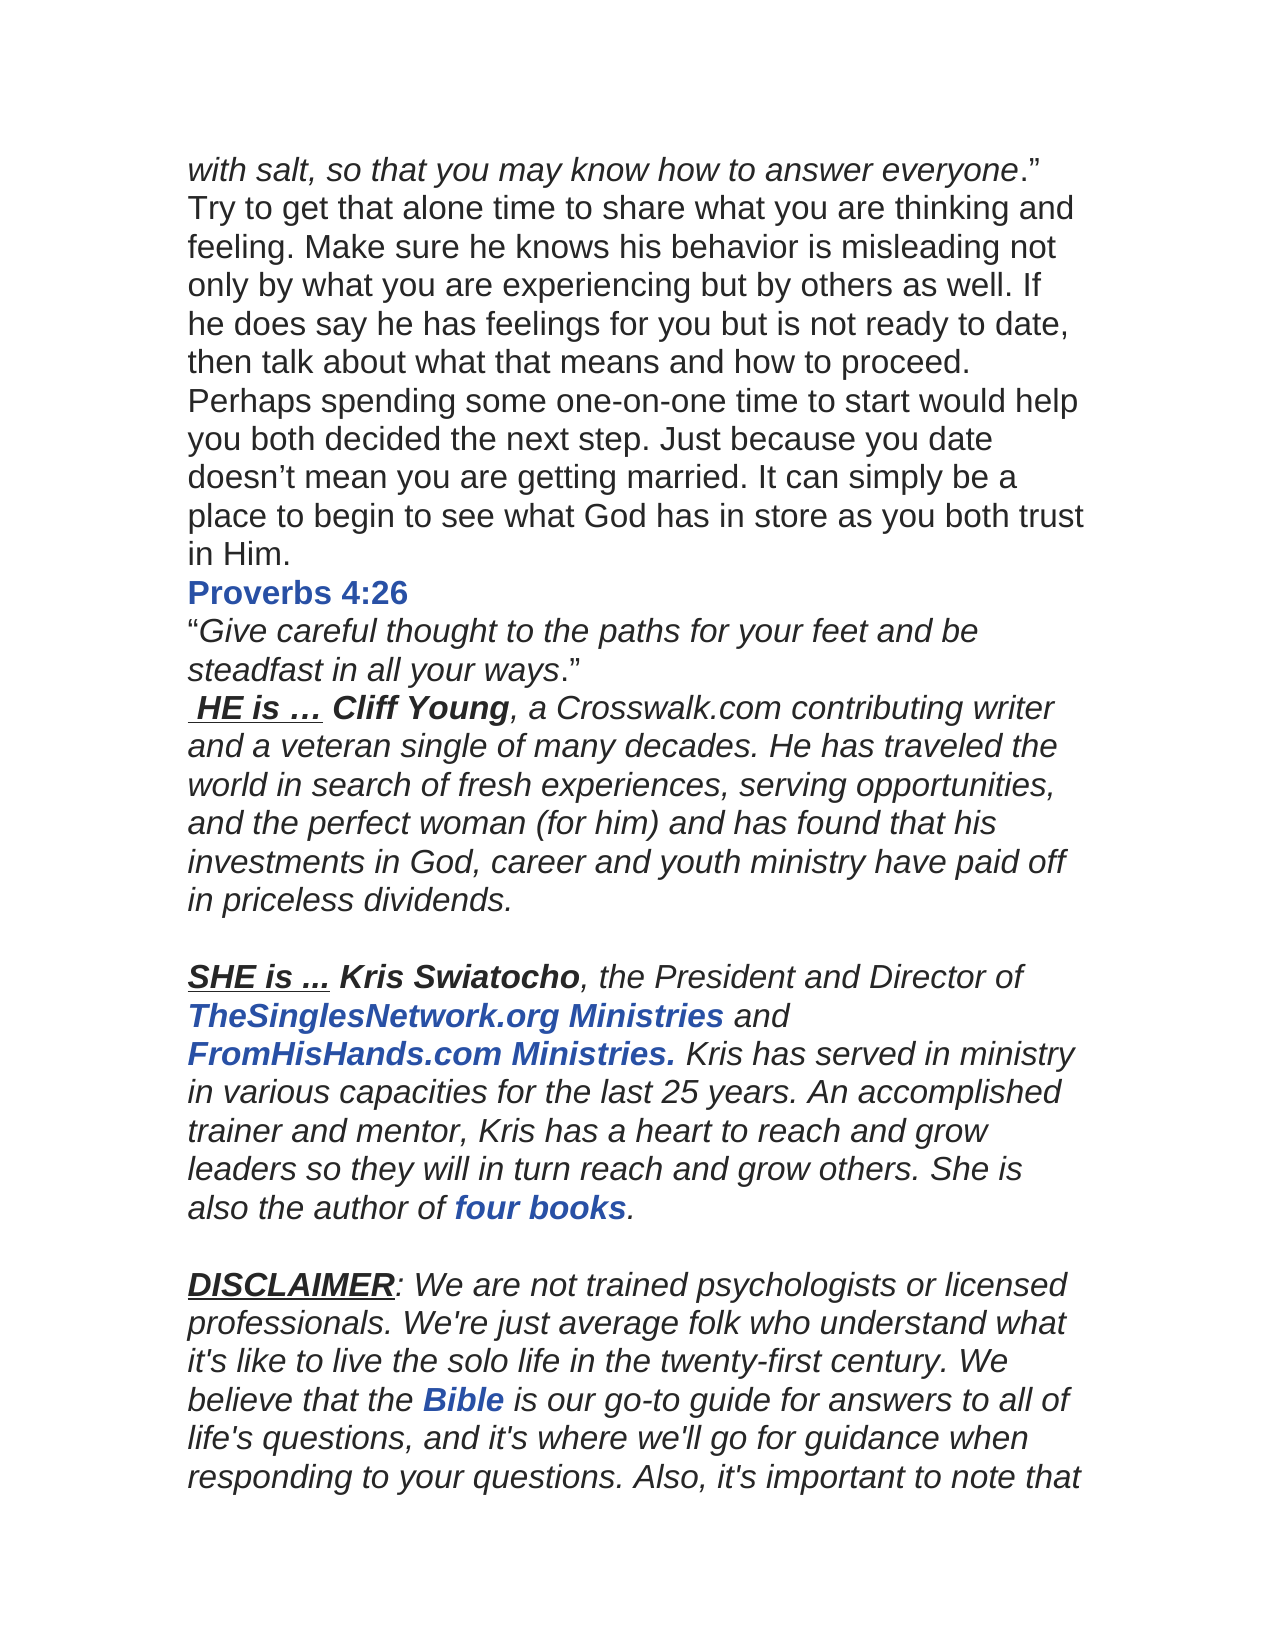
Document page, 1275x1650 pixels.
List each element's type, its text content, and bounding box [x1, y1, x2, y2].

text HE is … Cliff Young, a Crosswalk.com contributing writer and a veteran single of many decades. He has traveled the world in search of fresh experiences, serving opportunities, and the perfect woman (for him) and has found that his investments in God, career and youth ministry have paid off in priceless dividends. [187, 688, 1087, 919]
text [187, 150, 1087, 188]
text “Give careful thought to the paths for your feet and be steadfast in all your ways.” [187, 611, 1087, 688]
text Try to get that alone time to share what you are thinking and feeling. Make sure he knows his behavior is misleading not only by what you are experiencing but by others as well. If he does say he has feelings for you but is not ready to date, then talk about what that means and how to proceed. Perhaps spending some one-on-one time to start would help you both decided the next step. Just because you date doesn’t mean you are getting married. It can simply be a place to begin to see what God has in store as you both trust in Him. [187, 188, 1087, 573]
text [187, 1265, 1087, 1495]
text SHE is ... Kris Swiatocho, the President and Director of TheSinglesNetwork.org Ministries and FromHisHands.com Ministries. Kris has served in ministry in various capacities for the last 25 years. An accomplished trainer and mentor, Kris has a heart to reach and grow leaders so they will in turn reach and grow others. She is also the author of four books. [187, 957, 1087, 1226]
text Proverbs 4:26 [187, 573, 1087, 611]
